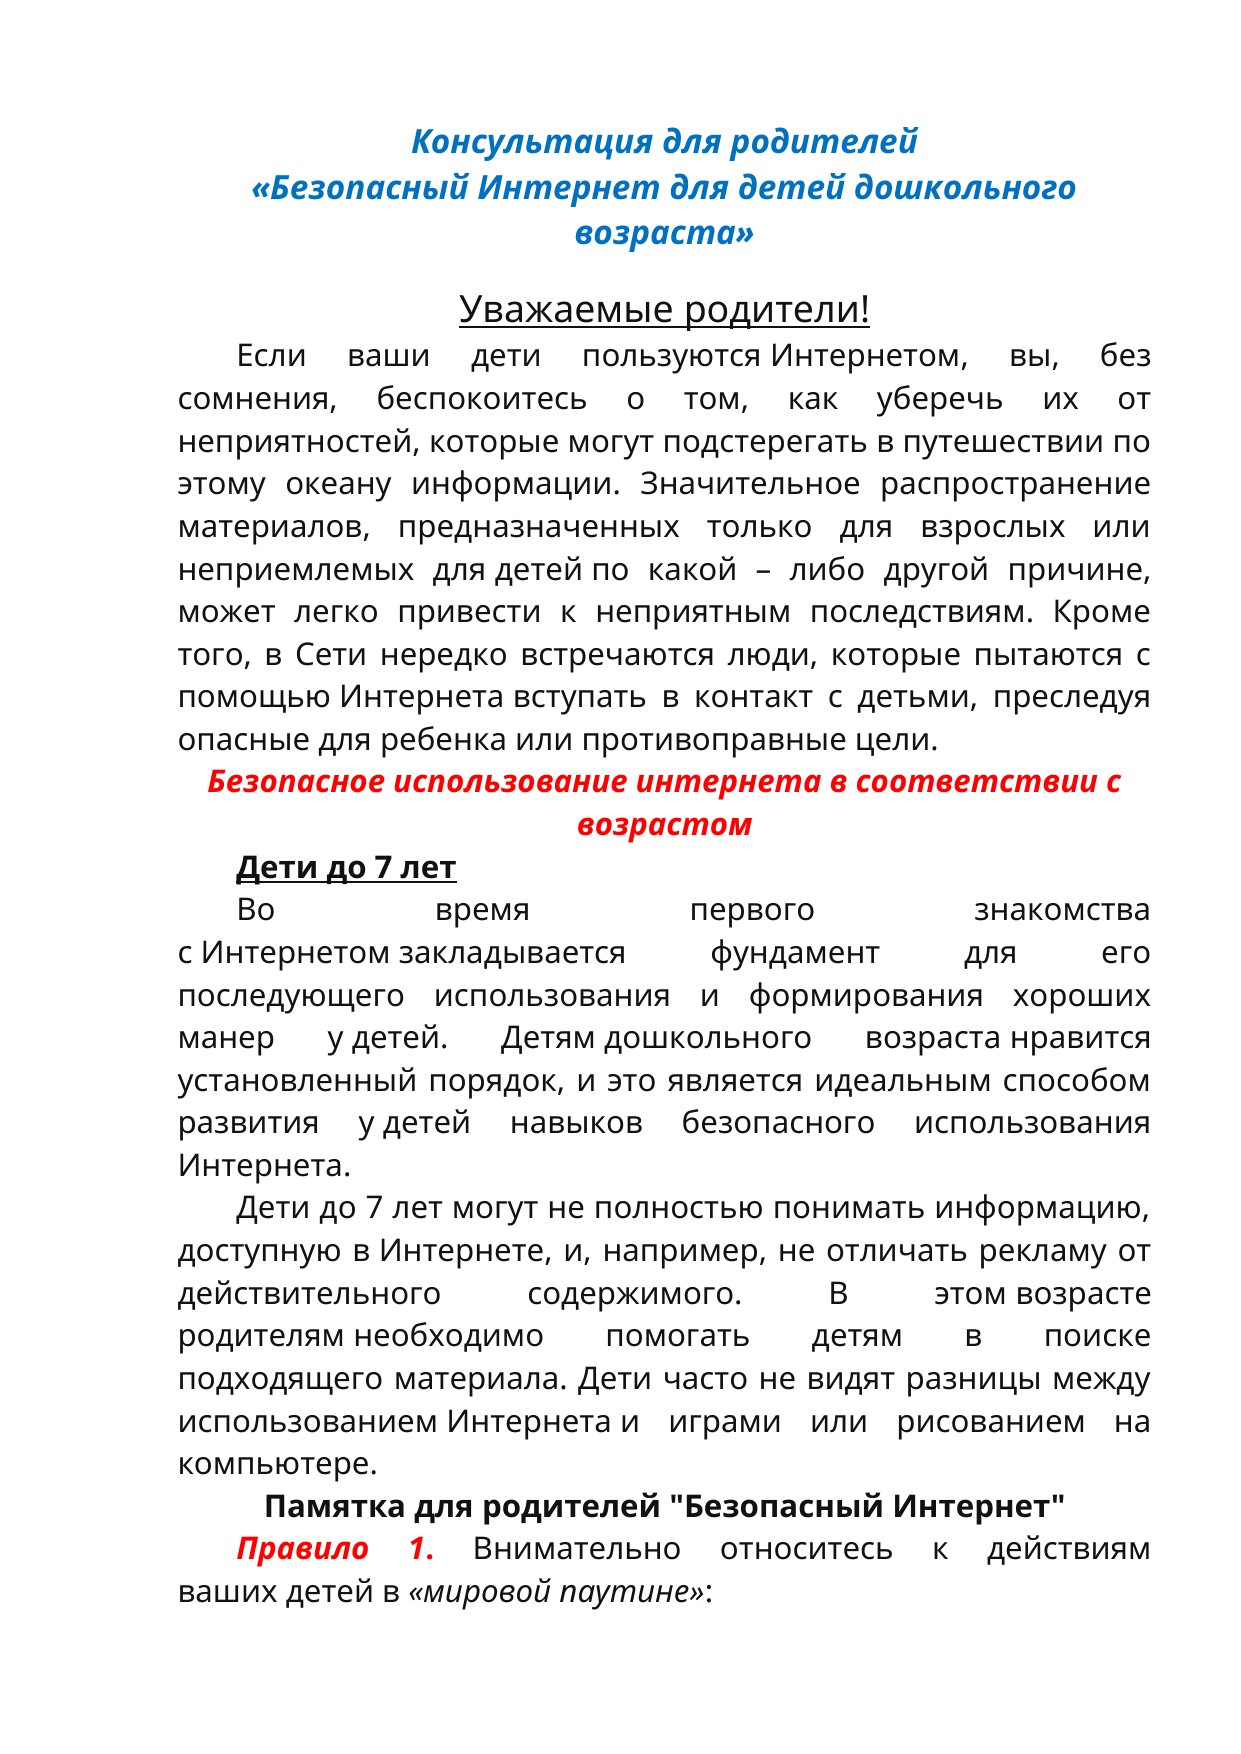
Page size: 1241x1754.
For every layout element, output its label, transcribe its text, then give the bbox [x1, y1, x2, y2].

text «Безопасный Интернет для детей дошкольного возраста» [177, 163, 1152, 282]
text Дети до 7 лет могут не полностью понимать информацию, доступную в Интернете, и, например, не отличать рекламу от действительного содержимого. В этом возрасте родителям необходимо помогать детям в поиске подходящего материала. Дети часто не видят разницы между использованием Интернета и играми или рисованием на компьютере. [177, 1186, 1152, 1484]
text Дети до 7 лет [177, 845, 1152, 887]
text Безопасное использование интернета в соответствии с возрастом [177, 759, 1152, 845]
text Если ваши дети пользуются Интернетом, вы, без сомнения, беспокоитесь о том, как уберечь их от неприятностей, которые могут подстерегать в путешествии по этому океану информации. Значительное распространение материалов, предназначенных только для взрослых или неприемлемых для детей по какой – либо другой причине, может легко привести к неприятным последствиям. Кроме того, в Сети нередко встречаются люди, которые пытаются с помощью Интернета вступать в контакт с детьми, преследуя опасные для ребенка или противоправные цели. [177, 333, 1152, 759]
text Правило 1. Внимательно относитесь к действиям ваших детей в «мировой паутине»: [177, 1526, 1152, 1612]
text Консультация для родителей [177, 118, 1152, 163]
text Памятка для родителей "Безопасный Интернет" [177, 1484, 1152, 1526]
text Во время первого знакомства с Интернетом закладывается фундамент для его последующего использования и формирования хороших манер у детей. Детям дошкольного возраста нравится установленный порядок, и это является идеальным способом развития у детей навыков безопасного использования Интернета. [177, 887, 1152, 1186]
text Уважаемые родители! [177, 282, 1152, 333]
